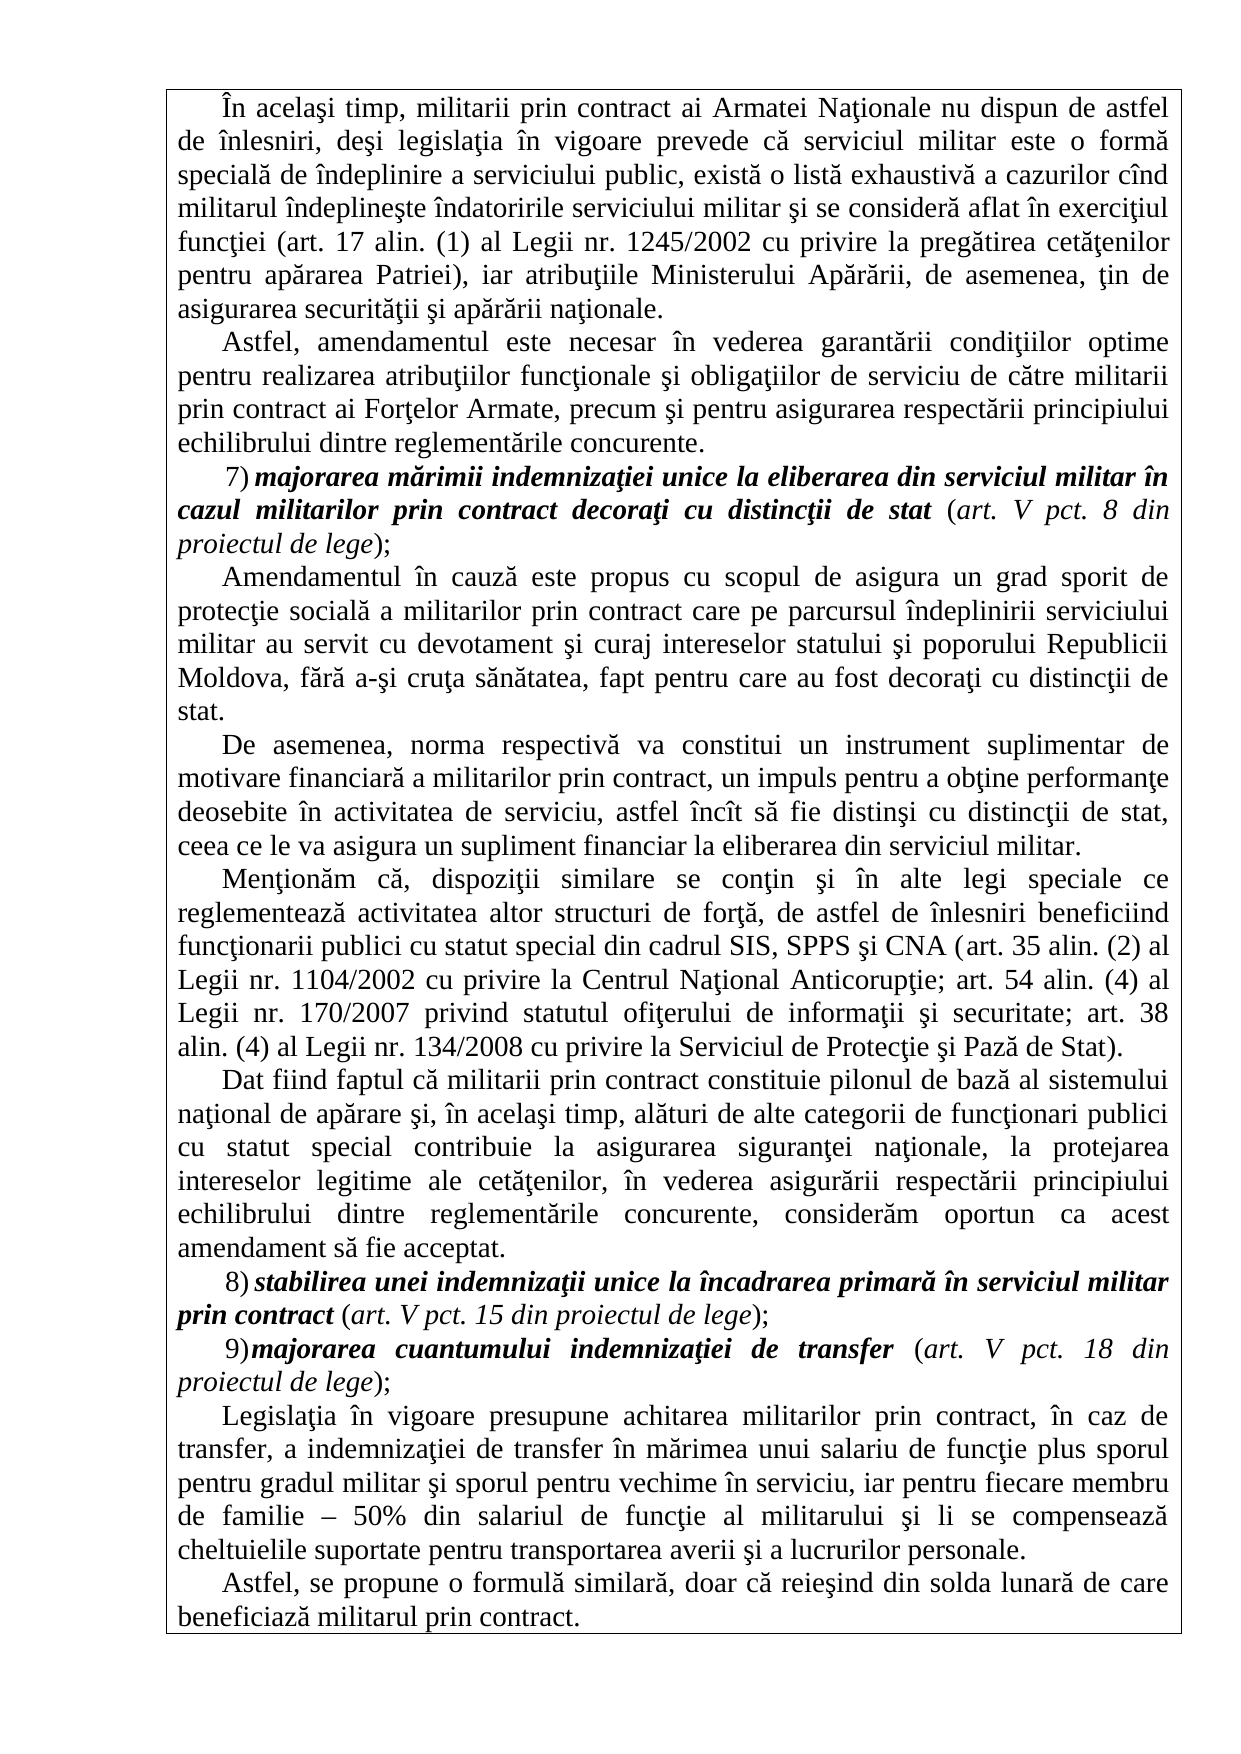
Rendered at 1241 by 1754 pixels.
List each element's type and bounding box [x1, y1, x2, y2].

table_cell [167, 90, 1181, 1633]
